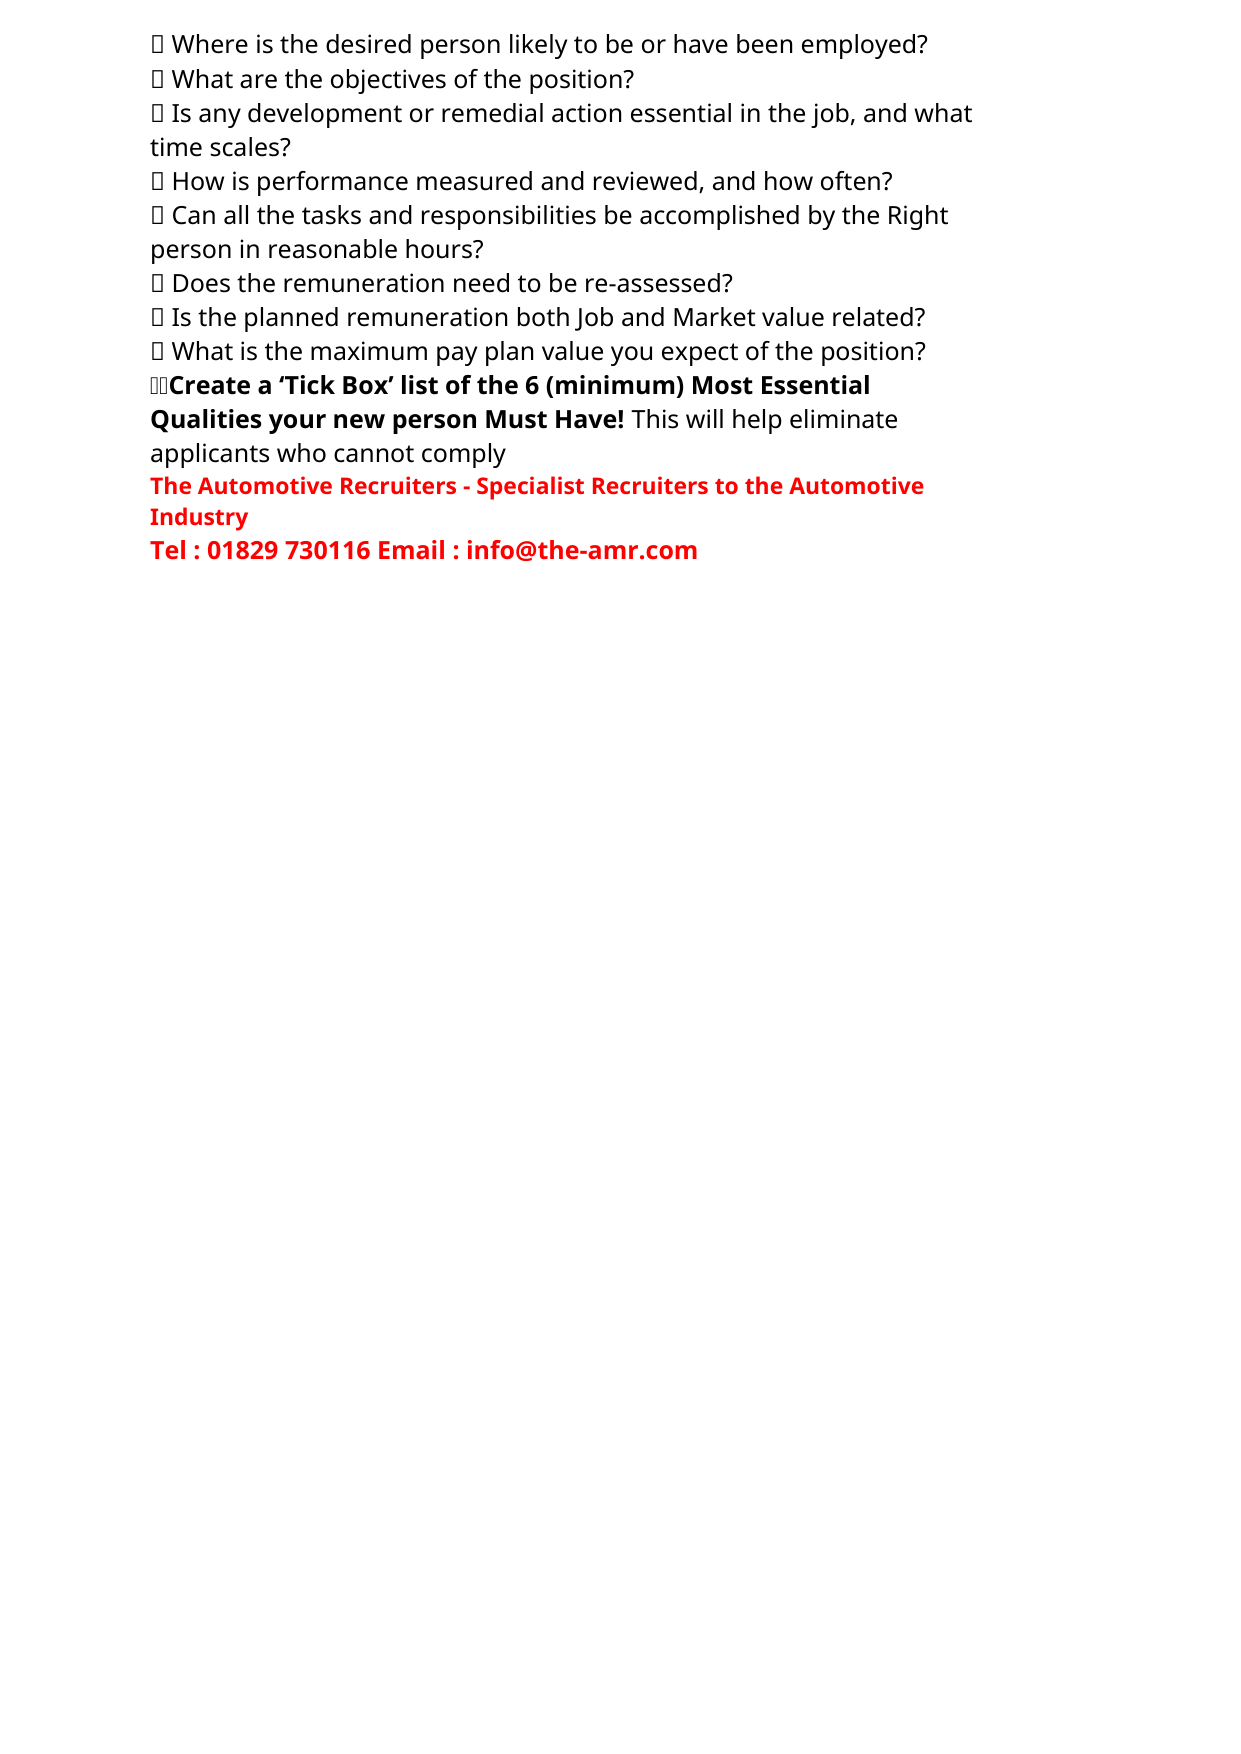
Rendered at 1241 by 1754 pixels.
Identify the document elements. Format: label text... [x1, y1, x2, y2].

text Create a ‘Tick Box’ list of the 6 (minimum) Most Essential [150, 368, 1090, 402]
text  What are the objectives of the position? [150, 61, 1090, 95]
text time scales? [150, 129, 1090, 163]
text  Is any development or remedial action essential in the job, and what [150, 95, 1090, 129]
text Industry [150, 501, 1090, 532]
text  Where is the desired person likely to be or have been employed? [150, 27, 1090, 61]
text The Automotive Recruiters - Specialist Recruiters to the Automotive [150, 470, 1090, 501]
text  How is performance measured and reviewed, and how often? [150, 163, 1090, 197]
text Qualities your new person Must Have! This will help eliminate [150, 402, 1090, 436]
text person in reasonable hours? [150, 232, 1090, 266]
text applicants who cannot comply [150, 436, 1090, 470]
text  Does the remuneration need to be re-assessed? [150, 266, 1090, 300]
text  Can all the tasks and responsibilities be accomplished by the Right [150, 197, 1090, 232]
text  What is the maximum pay plan value you expect of the position? [150, 334, 1090, 368]
text Tel : 01829 730116 Email : info@the-amr.com [150, 532, 1090, 567]
text  Is the planned remuneration both Job and Market value related? [150, 300, 1090, 334]
